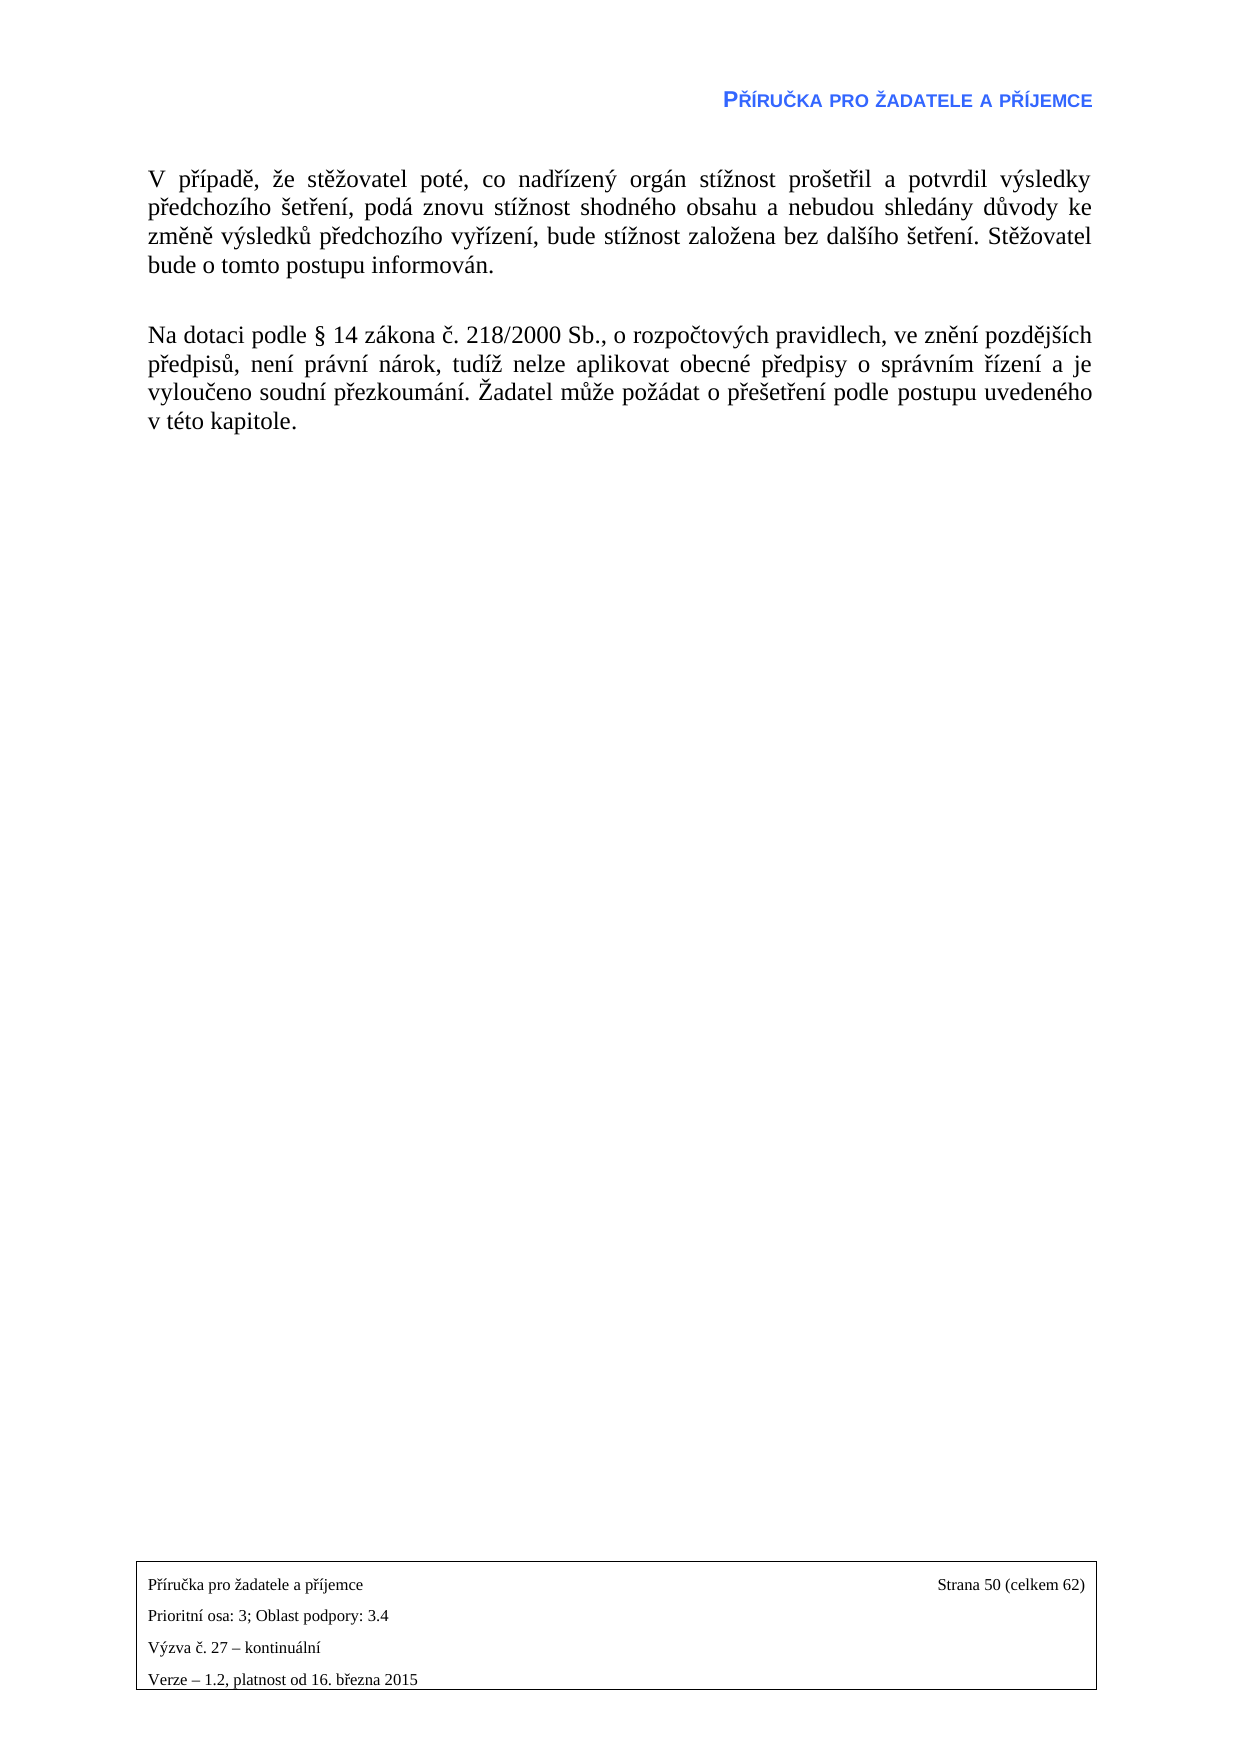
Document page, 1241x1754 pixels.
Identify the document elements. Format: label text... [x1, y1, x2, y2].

text Na dotaci podle § 14 zákona č. 218/2000 Sb., o rozpočtových pravidlech, ve znění pozdějších předpisů, není právní nárok, tudíž nelze aplikovat obecné předpisy o správním řízení a je vyloučeno soudní přezkoumání. Žadatel může požádat o přešetření podle postupu uvedeného v této kapitole. [148, 320, 1092, 435]
text V případě, že stěžovatel poté, co nadřízený orgán stížnost prošetřil a potvrdil výsledky předchozího šetření, podá znovu stížnost shodného obsahu a nebudou shledány důvody ke změně výsledků předchozího vyřízení, bude stížnost založena bez dalšího šetření. Stěžovatel bude o tomto postupu rmován. [148, 164, 1092, 279]
